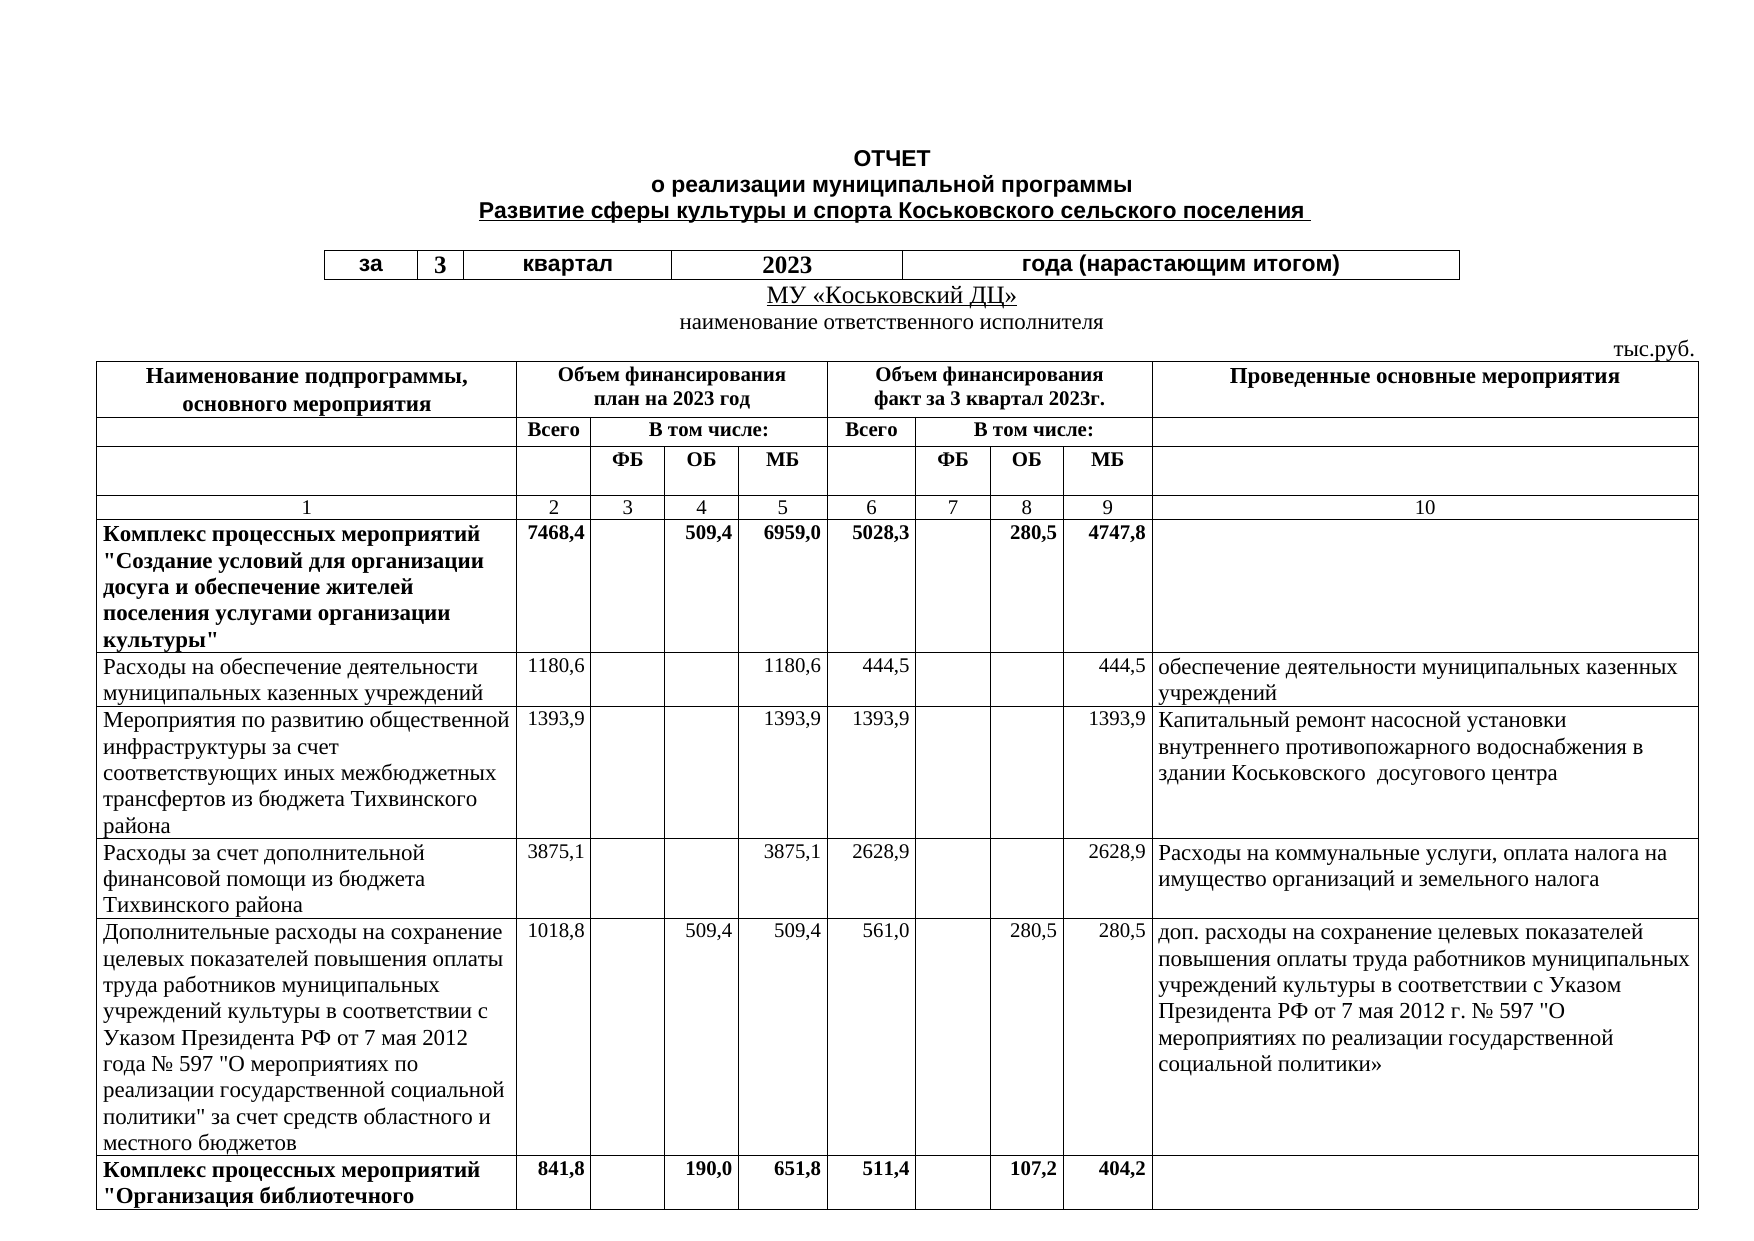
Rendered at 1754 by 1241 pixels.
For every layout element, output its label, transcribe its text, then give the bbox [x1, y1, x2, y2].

table_cell ФБ [591, 447, 664, 495]
table_cell [1153, 447, 1698, 495]
table_cell 509,4 [665, 520, 738, 652]
subtitle Развитие сферы культуры и спорта Коськовского сельского поселения [89, 197, 1695, 223]
table_cell 4747,8 [1064, 520, 1152, 652]
table_cell В том числе: [916, 418, 1152, 446]
table_cell Капитальный ремонт насосной установки внутреннего противопожарного водоснабжения в здании Коськовского досугового центра [1153, 707, 1698, 838]
table_cell [1153, 1156, 1698, 1209]
table_header Объем финансирования факт за 3 квартал 2023г. [828, 362, 1152, 417]
table_cell [828, 447, 915, 495]
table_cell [97, 1156, 516, 1209]
table_cell [97, 447, 516, 495]
table_cell 107,2 [991, 1156, 1063, 1209]
table_cell 6959,0 [739, 520, 827, 652]
table_cell 2628,9 [1064, 839, 1152, 918]
table_cell [591, 919, 664, 1155]
table_cell ФБ [916, 447, 990, 495]
table_cell 5 [739, 496, 827, 519]
table_cell [591, 707, 664, 838]
table_cell 1393,9 [1064, 707, 1152, 838]
table_cell 1393,9 [739, 707, 827, 838]
table_header Наименование подпрограммы, основного мероприятия [97, 362, 516, 417]
table_cell 280,5 [1064, 919, 1152, 1155]
table_cell [591, 1156, 664, 1209]
table_header Объем финансирования план на 2023 год [517, 362, 827, 417]
table_cell 509,4 [739, 919, 827, 1155]
table_cell [1153, 418, 1698, 446]
table_cell 1018,8 [517, 919, 590, 1155]
table_cell [665, 839, 738, 918]
table_cell Комплекс процессных мероприятий "Создание условий для организации досуга и обеспечение жителей поселения услугами организации культуры" [97, 520, 516, 652]
table_cell [916, 839, 990, 918]
table_cell МБ [739, 447, 827, 495]
table_cell 1393,9 [828, 707, 915, 838]
table_cell ОБ [991, 447, 1063, 495]
table_cell 7 [916, 496, 990, 519]
table_cell [916, 520, 990, 652]
table_cell [916, 1156, 990, 1209]
table_cell [591, 839, 664, 918]
table_cell В том числе: [591, 418, 827, 446]
table_cell 3 [591, 496, 664, 519]
table_cell [991, 839, 1063, 918]
table_cell 444,5 [1064, 653, 1152, 706]
table_cell 190,0 [665, 1156, 738, 1209]
table_cell Всего [828, 418, 915, 446]
table_cell 2628,9 [828, 839, 915, 918]
table_cell [97, 418, 516, 446]
table_cell 509,4 [665, 919, 738, 1155]
table_header Проведенные основные мероприятия [1153, 362, 1698, 417]
table_cell Мероприятия по развитию общественной инфраструктуры за счет соответствующих иных межбюджетных трансфертов из бюджета Тихвинского района [97, 707, 516, 838]
table_cell [591, 520, 664, 652]
table_cell [916, 653, 990, 706]
table_header 3 [418, 251, 463, 279]
table_cell 10 [1153, 496, 1698, 519]
table_cell 651,8 [739, 1156, 827, 1209]
table_cell 280,5 [991, 919, 1063, 1155]
table_cell ОБ [665, 447, 738, 495]
table_cell 6 [828, 496, 915, 519]
table_cell 4 [665, 496, 738, 519]
table_header квартал [464, 251, 671, 279]
text МУ «Коськовский ДЦ» [89, 280, 1695, 308]
table_cell обеспечение деятельности муниципальных казенных учреждений [1153, 653, 1698, 706]
table_cell 1 [97, 496, 516, 519]
text тыс.руб. [89, 335, 1695, 361]
table_cell 1393,9 [517, 707, 590, 838]
table_cell МБ [1064, 447, 1152, 495]
table_cell [916, 707, 990, 838]
table_cell 2 [517, 496, 590, 519]
table_cell Расходы на обеспечение деятельности муниципальных казенных учреждений [97, 653, 516, 706]
table_cell 280,5 [991, 520, 1063, 652]
table_cell [991, 653, 1063, 706]
table_cell 561,0 [828, 919, 915, 1155]
table_cell 3875,1 [517, 839, 590, 918]
table_cell 3875,1 [739, 839, 827, 918]
table_cell [991, 707, 1063, 838]
table_cell 9 [1064, 496, 1152, 519]
table_cell [517, 447, 590, 495]
table_cell 8 [991, 496, 1063, 519]
table_cell 1180,6 [517, 653, 590, 706]
table_cell [665, 653, 738, 706]
table_header #G0за [325, 251, 417, 279]
table_cell [665, 707, 738, 838]
table_cell 5028,3 [828, 520, 915, 652]
table_cell [591, 653, 664, 706]
table_cell [1153, 520, 1698, 652]
text наименование ответственного исполнителя [89, 308, 1695, 335]
table_cell Расходы на коммунальные услуги, оплата налога на имущество организаций и земельного налога [1153, 839, 1698, 918]
table_header года (нарастающим итогом) [903, 251, 1459, 279]
subtitle ОТЧЕТ [89, 144, 1695, 171]
table_cell 444,5 [828, 653, 915, 706]
table_cell 841,8 [517, 1156, 590, 1209]
table_cell [916, 919, 990, 1155]
table_cell 1180,6 [739, 653, 827, 706]
table_cell 404,2 [1064, 1156, 1152, 1209]
table_header 2023 [672, 251, 902, 279]
subtitle о реализации муниципальной программы [89, 171, 1695, 197]
table_cell 7468,4 [517, 520, 590, 652]
table_cell 511,4 [828, 1156, 915, 1209]
table_cell Расходы за счет дополнительной финансовой помощи из бюджета Тихвинского района [97, 839, 516, 918]
table_cell Всего [517, 418, 590, 446]
